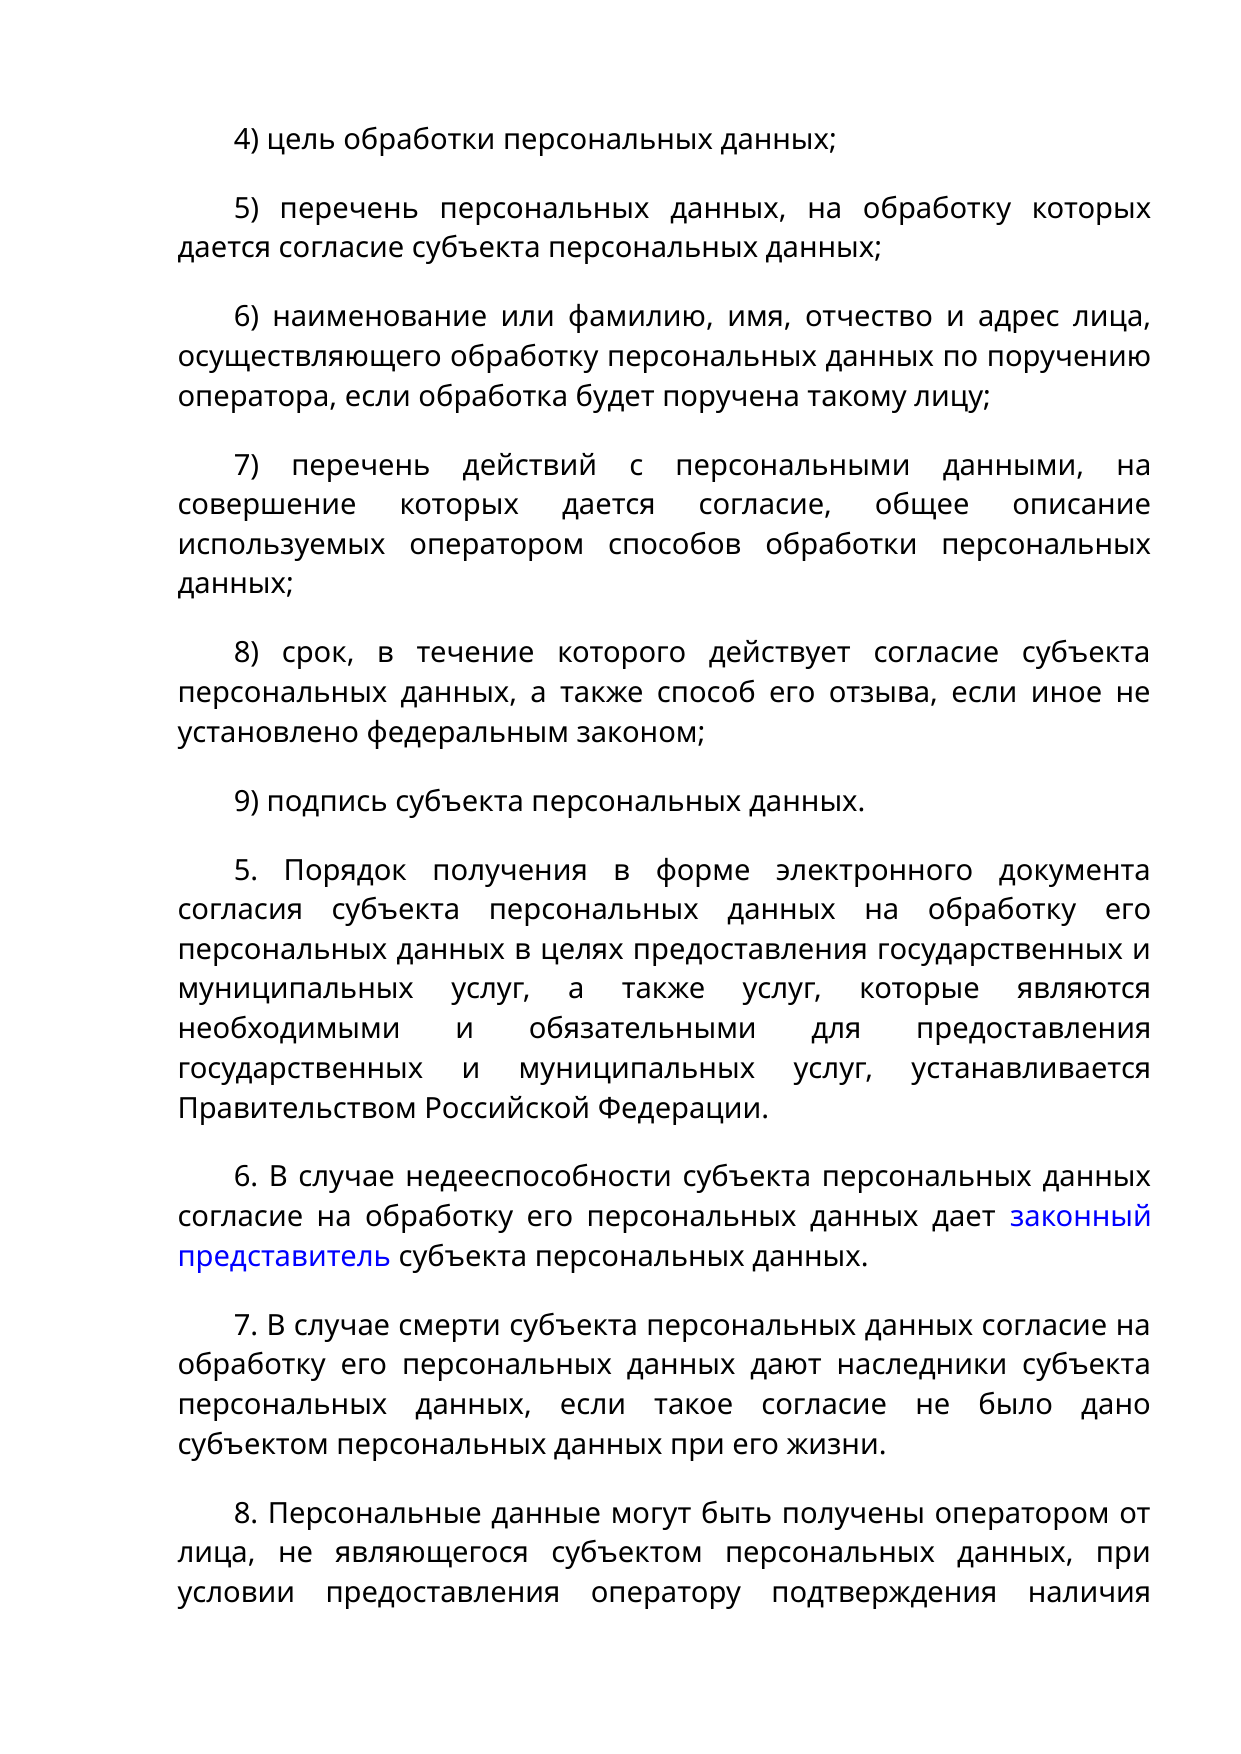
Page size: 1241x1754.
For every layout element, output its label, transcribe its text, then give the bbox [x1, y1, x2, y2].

text 5. Порядок получения в форме электронного документа согласия субъекта персональных данных на обработку его персональных данных в целях предоставления государственных и муниципальных услуг, а также услуг, которые являются необходимыми и обязательными для предоставления государственных и муниципальных услуг, устанавливается Правительством Российской Федерации. [177, 849, 1152, 1127]
text 7. В случае смерти субъекта персональных данных согласие на обработку его персональных данных дают наследники субъекта персональных данных, если такое согласие не было дано субъектом персональных данных при его жизни. [177, 1304, 1152, 1463]
text 6. В случае недееспособности субъекта персональных данных согласие на обработку его персональных данных дает законный представитель субъекта персональных данных. [177, 1156, 1152, 1275]
text 9) подпись субъекта персональных данных. [177, 780, 1152, 819]
text 5) перечень персональных данных, на обработку которых дается согласие субъекта персональных данных; [177, 187, 1152, 266]
text 4) цель обработки персональных данных; [177, 118, 1152, 158]
text 7) перечень действий с персональными данными, на совершение которых дается согласие, общее описание используемых оператором способов обработки персональных данных; [177, 444, 1152, 602]
text 6) наименование или фамилию, имя, отчество и адрес лица, осуществляющего обработку персональных данных по поручению оператора, если обработка будет поручена такому лицу; [177, 296, 1152, 414]
text 8) срок, в течение которого действует согласие субъекта персональных данных, а также способ его отзыва, если иное не установлено федеральным законом; [177, 632, 1152, 751]
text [177, 1492, 1152, 1611]
